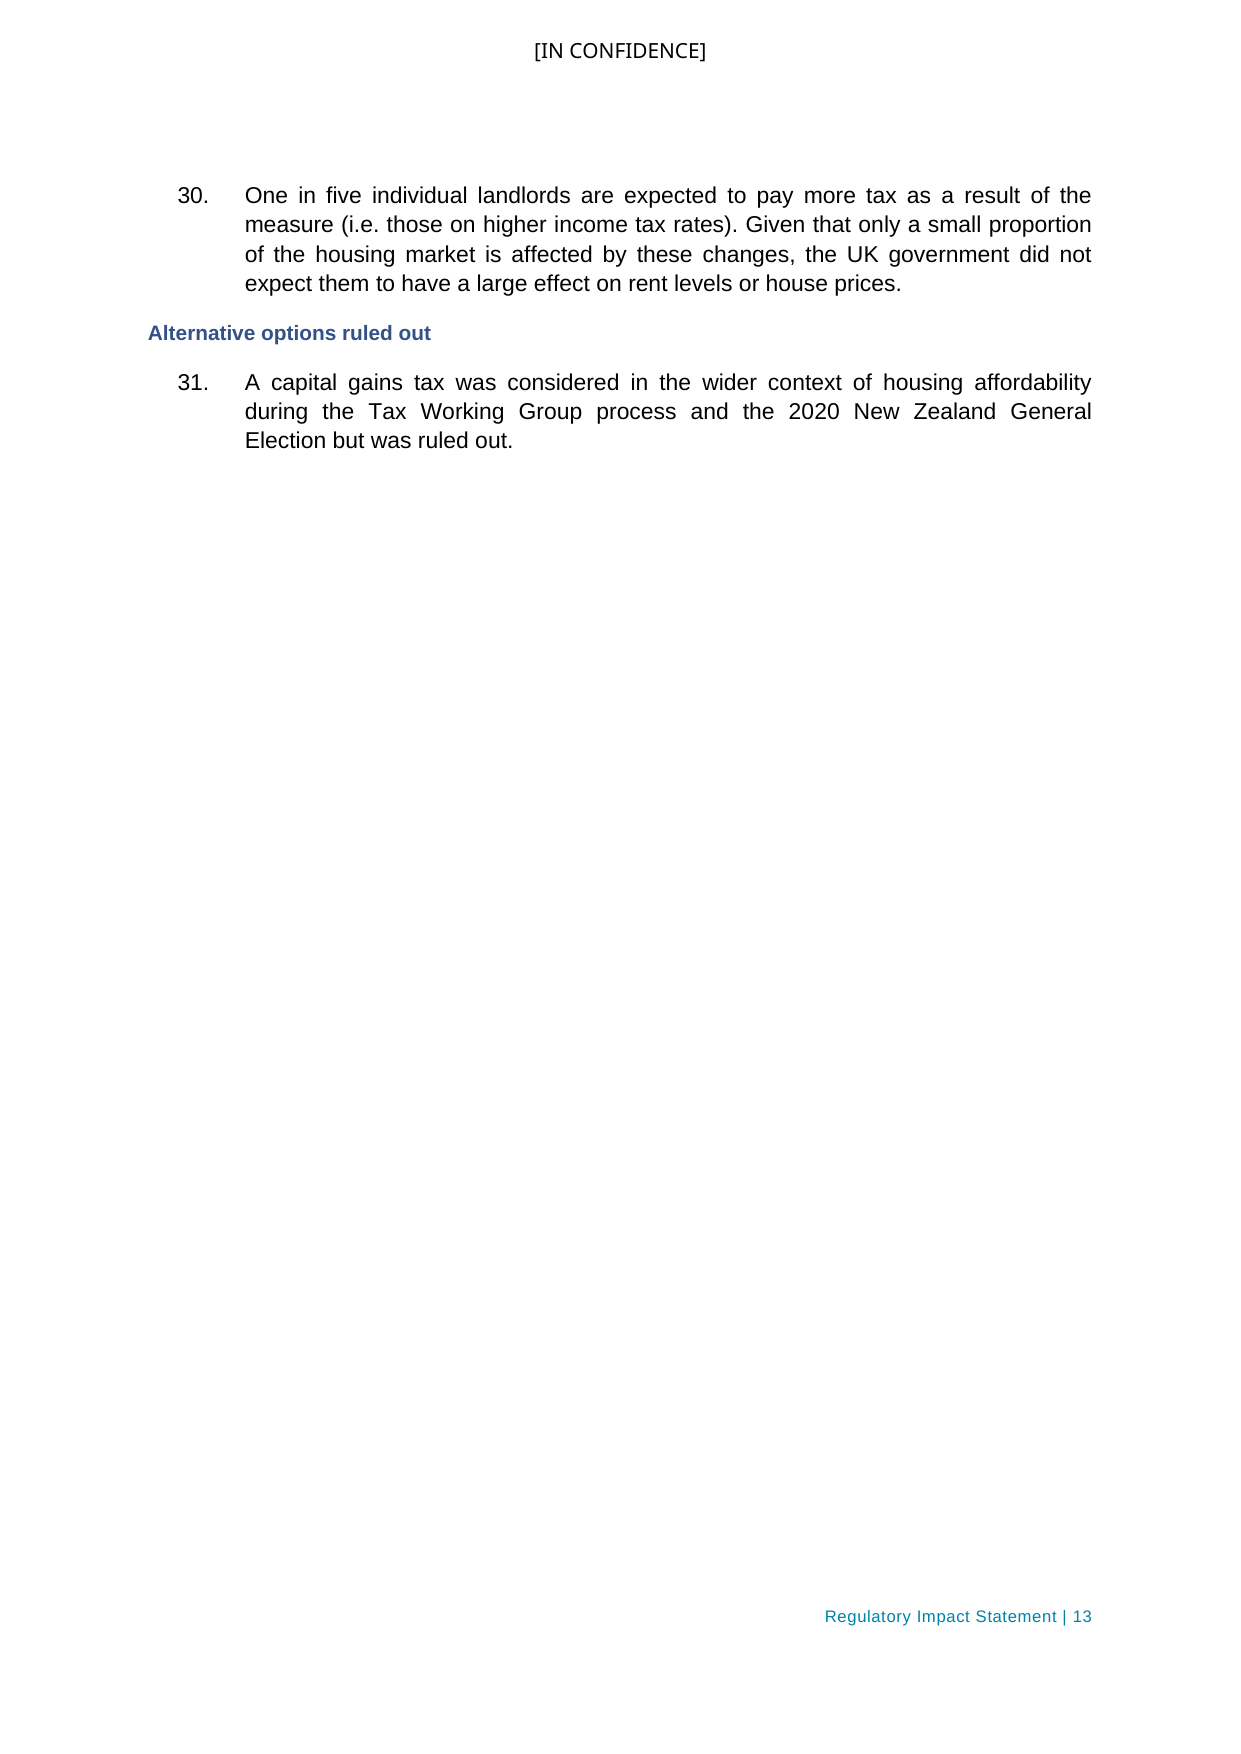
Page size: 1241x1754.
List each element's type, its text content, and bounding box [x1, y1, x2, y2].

picture [1043, 1613, 1049, 1622]
list A capital gains tax was considered in the wider context of housing affordability during the Tax Working Group process and the 2020 New Zealand General Election but was ruled out. [177, 366, 1092, 453]
picture [825, 1611, 832, 1622]
list One in five individual landlords are expected to pay more tax as a result of the measure (i.e. those on higher income tax rates). Given that only a small proportion of the housing market is affected by these changes, the UK government did not expect them to have a large effect on rent levels or house prices. [177, 179, 1092, 296]
subtitle Alternative options ruled out [148, 321, 1092, 345]
